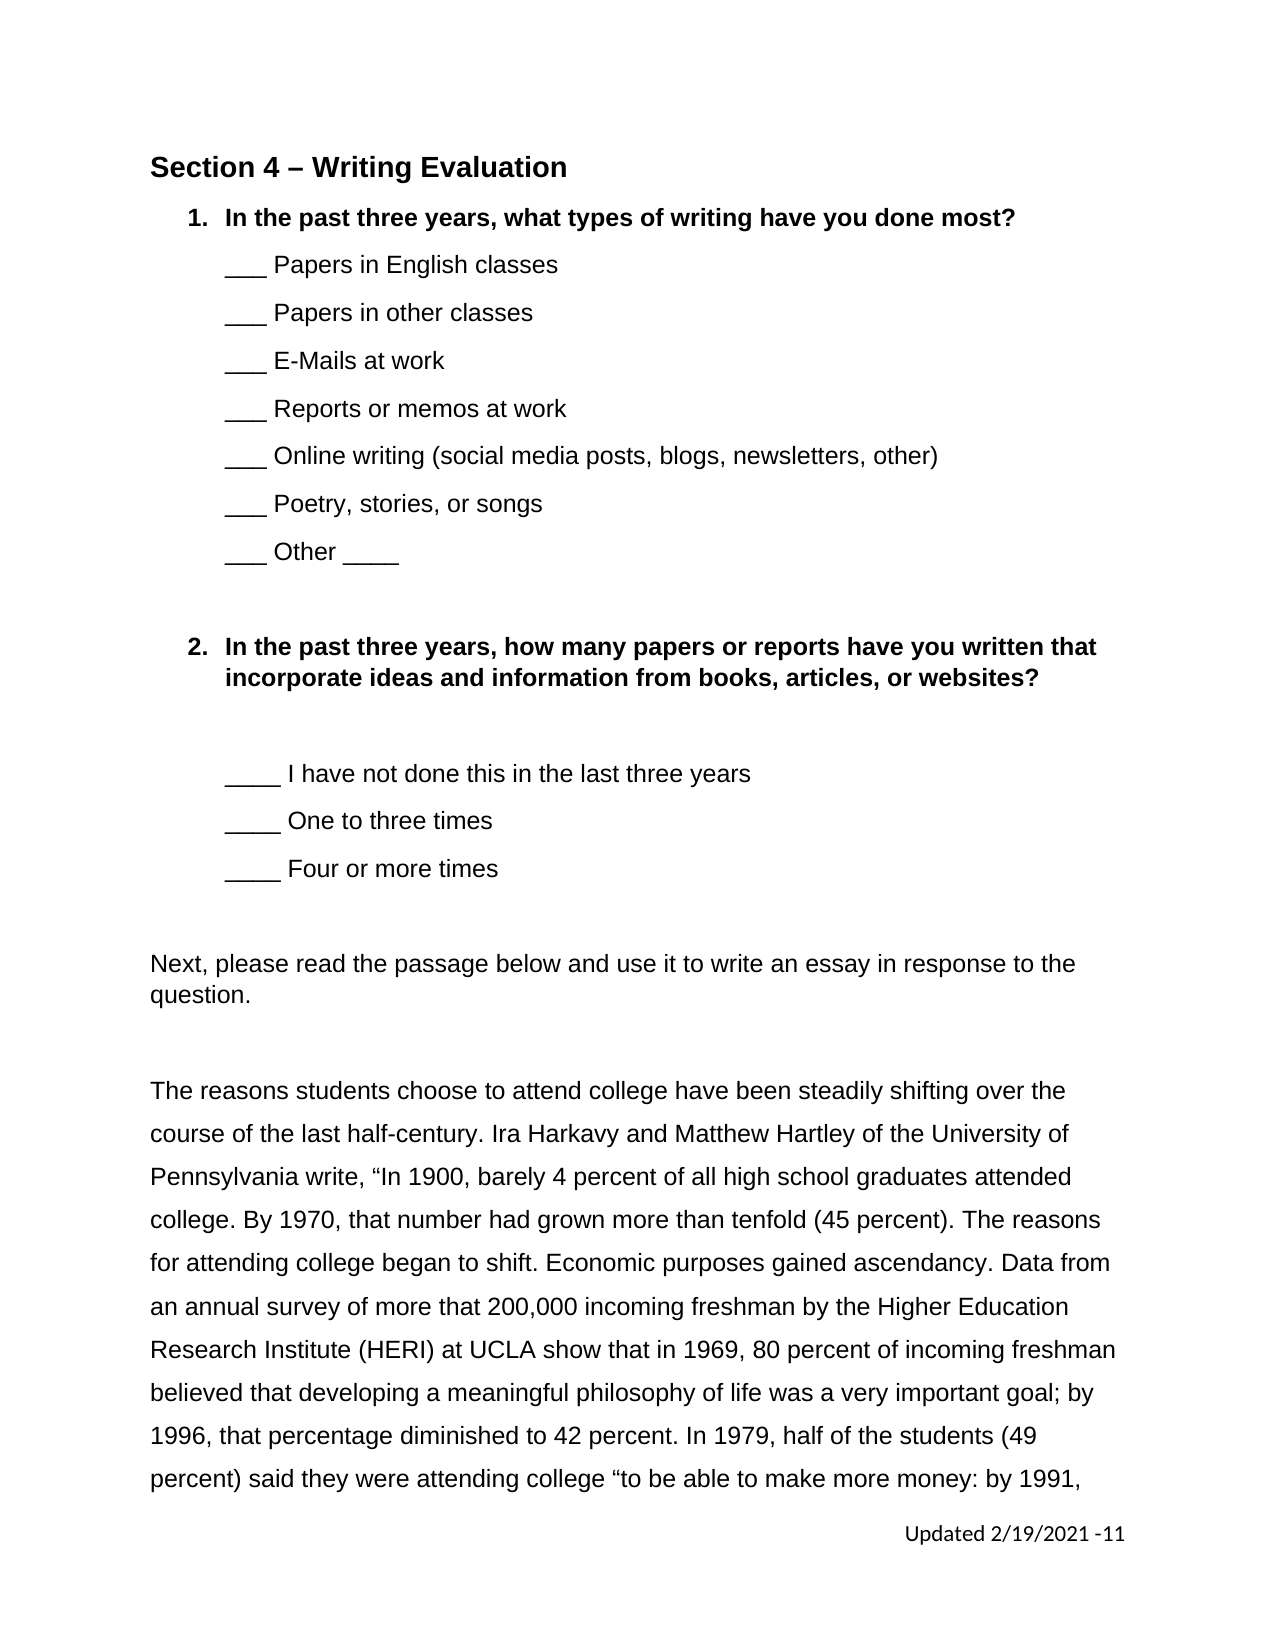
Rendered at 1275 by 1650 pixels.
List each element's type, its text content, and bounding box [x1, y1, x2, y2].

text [150, 1076, 1125, 1493]
text Next, please read the passage below and use it to write an essay in response to the question. [150, 949, 1125, 1009]
text ___ E-Mails at work [225, 346, 1125, 375]
text ____ One to three times [225, 806, 1125, 835]
text ___ Online writing (social media posts, blogs, newsletters, other) [225, 441, 1125, 470]
list In the past three years, what types of writing have you done most? [187, 203, 1125, 232]
text Section 4 – Writing Evaluation [150, 150, 1125, 183]
text ___ Reports or memos at work [225, 394, 1125, 422]
list In the past three years, how many papers or reports have you written that incorporate ideas and information from books, articles, or websites? [187, 632, 1125, 692]
text ____ I have not done this in the last three years [225, 759, 1125, 787]
text ___ Papers in other classes [225, 298, 1125, 327]
text ___ Papers in English classes [225, 251, 1125, 279]
text ___ Other ____ [225, 537, 1125, 566]
text ____ Four or more times [225, 854, 1125, 883]
text ___ Poetry, stories, or songs [225, 489, 1125, 518]
